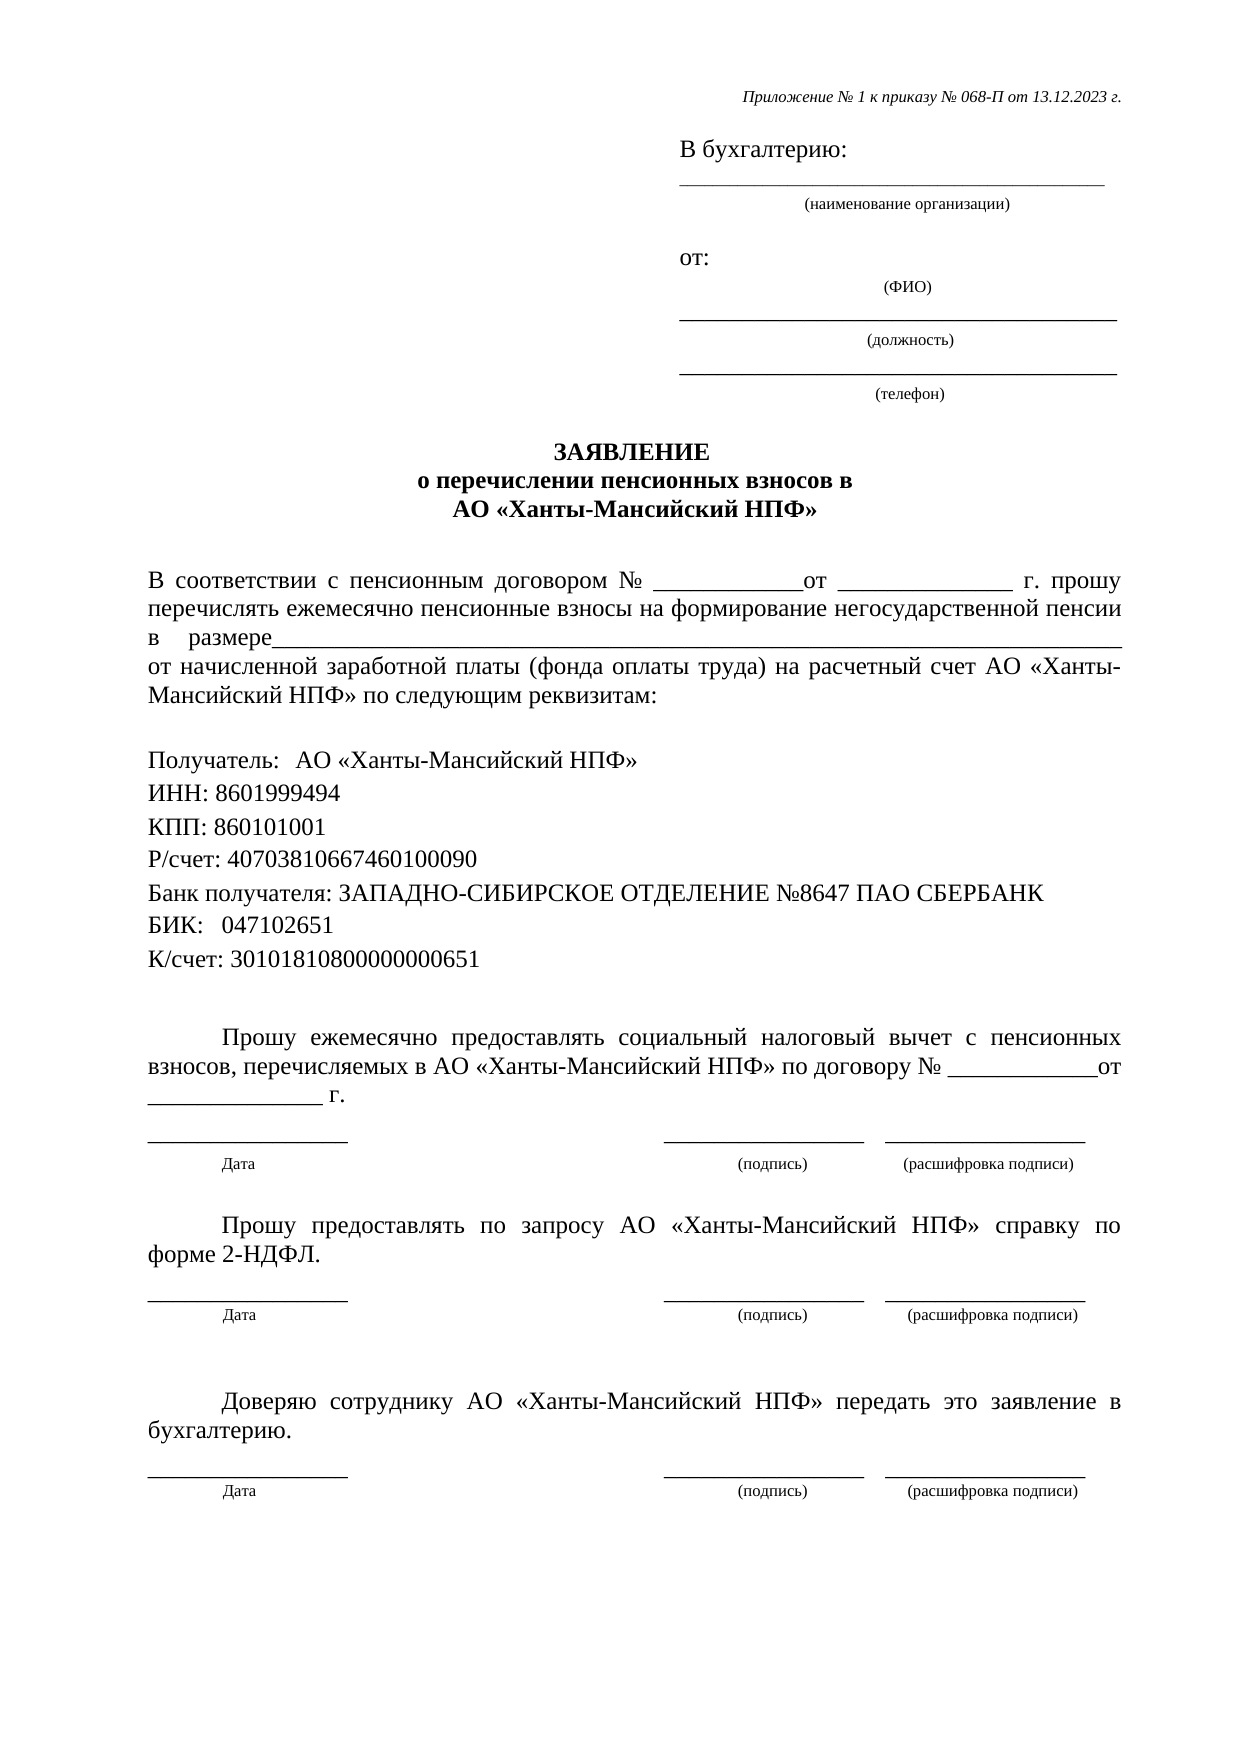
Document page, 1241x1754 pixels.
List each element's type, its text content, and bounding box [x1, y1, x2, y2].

text Прошу предоставлять по запросу АО «Ханты-Мансийский НПФ» справку по форме 2-НДФЛ. [148, 1210, 1122, 1267]
text Дата (подпись) (расшифровка подписи) [148, 1481, 1122, 1500]
text ___________________________________________________ [679, 163, 1122, 188]
text ИНН: 8601999494 [148, 778, 1122, 807]
text Р/счет: 40703810667460100090 [148, 844, 1122, 873]
text ЗАЯВЛЕНИЕ о перечислении пенсионных взносов в [148, 437, 1122, 494]
text КПП: 860101001 [148, 812, 1122, 840]
text Доверяю сотруднику АО «Ханты-Мансийский НПФ» передать это заявление в бухгалтерию. [148, 1386, 1122, 1443]
text Дата (подпись) (расшифровка подписи) [148, 1154, 1122, 1173]
text (должность) [679, 324, 1122, 349]
text ___________________________________ [679, 349, 1122, 378]
text ________________ ________________ ________________ [148, 1276, 1122, 1304]
text ________________ ________________ ________________ [148, 1452, 1122, 1481]
text Получатель: АО «Ханты-Мансийский НПФ» [148, 746, 1122, 774]
text ___________________________________ [679, 296, 1122, 324]
text от: [679, 242, 1122, 271]
text АО «Ханты-Мансийский НПФ» [148, 494, 1122, 523]
text Банк получателя: ЗАПАДНО-СИБИРСКОЕ ОТДЕЛЕНИЕ №8647 ПАО СБЕРБАНК [148, 878, 1122, 906]
text (ФИО) [679, 271, 1122, 296]
text (наименование организации) [679, 188, 1122, 213]
text Приложение № 1 к приказу № 068-П от 13.12.2023 г. [148, 86, 1122, 106]
text К/счет: 30101810800000000651 [148, 944, 1122, 972]
text БИК: 047102651 [148, 911, 1122, 939]
text ________________ ________________ ________________ [148, 1117, 1122, 1145]
text (телефон) [679, 378, 1122, 403]
text В соответствии с пенсионным договором № ____________от ______________ г. прошу перечислять ежемесячно пенсионные взносы на формирование негосударственной пенсии в размере____________________________________________________________________ от начисленной заработной платы (фонда оплаты труда) на расчетный счет АО «Ханты-Мансийский НПФ» по следующим реквизитам: [148, 565, 1122, 708]
text Дата (подпись) (расшифровка подписи) [148, 1304, 1122, 1324]
text Прошу ежемесячно предоставлять социальный налоговый вычет с пенсионных взносов, перечисляемых в АО «Ханты-Мансийский НПФ» по договору № ____________от ______________ г. [148, 1022, 1122, 1108]
text В бухгалтерию: [679, 134, 1122, 163]
